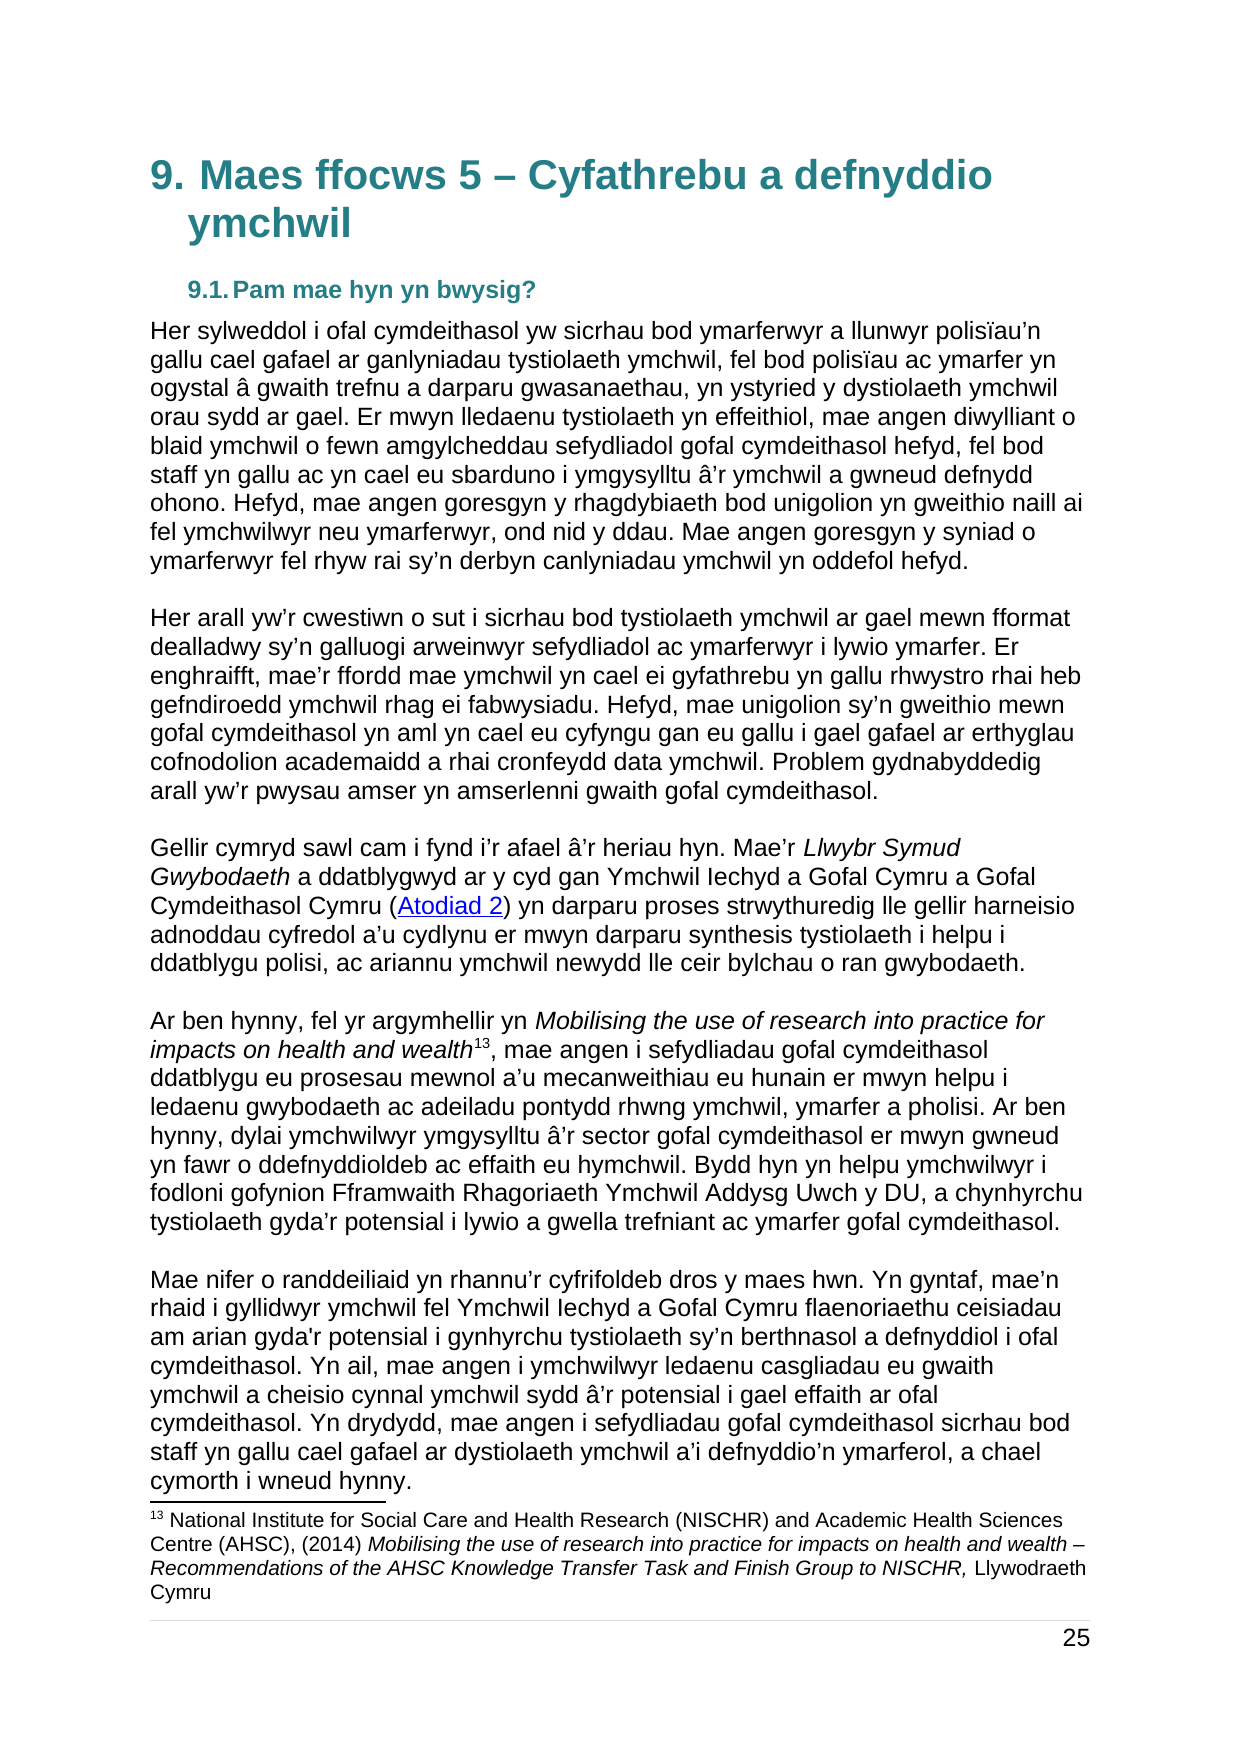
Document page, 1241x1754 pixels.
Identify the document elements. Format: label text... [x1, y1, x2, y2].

text Mae nifer o randdeiliaid yn rhannu’r cyfrifoldeb dros y maes hwn. Yn gyntaf, mae’n rhaid i gyllidwyr ymchwil fel Ymchwil Iechyd a Gofal Cymru flaenoriaethu ceisiadau am arian gyda'r potensial i gynhyrchu tystiolaeth sy’n berthnasol a defnyddiol i ofal cymdeithasol. Yn ail, mae angen i ymchwilwyr ledaenu casgliadau eu gwaith ymchwil a cheisio cynnal ymchwil sydd â’r potensial i gael effaith ar ofal cymdeithasol. Yn drydydd, mae angen i sefydliadau gofal cymdeithasol sicrhau bod staff yn gallu cael gafael ar dystiolaeth ymchwil a’i defnyddio’n ymarferol, a chael cymorth i wneud hynny. [150, 1264, 1090, 1494]
subtitle Maes ffocws 5 – Cyfathrebu a defnyddio ymchwil [150, 150, 1090, 246]
text Ar ben hynny, fel yr argymhellir yn Mobilising the use of research into practice for impacts on health and wealth, mae angen i sefydliadau gofal cymdeithasol ddatblygu eu prosesau mewnol a’u mecanweithiau eu hunain er mwyn helpu i ledaenu gwybodaeth ac adeiladu pontydd rhwng ymchwil, ymarfer a pholisi. Ar ben hynny, dylai ymchwilwyr ymgysylltu â’r sector gofal cymdeithasol er mwyn gwneud yn fawr o ddefnyddioldeb ac effaith eu hymchwil. Bydd hyn yn helpu ymchwilwyr i fodloni gofynion Fframwaith Rhagoriaeth Ymchwil Addysg Uwch y DU, a chynhyrchu tystiolaeth gyda’r potensial i lywio a gwella trefniant ac ymarfer gofal cymdeithasol. [150, 1006, 1090, 1236]
text Her arall yw’r cwestiwn o sut i sicrhau bod tystiolaeth ymchwil ar gael mewn fformat dealladwy sy’n galluogi arweinwyr sefydliadol ac ymarferwyr i lywio ymarfer. Er enghraifft, mae’r ffordd mae ymchwil yn cael ei gyfathrebu yn gallu rhwystro rhai heb gefndiroedd ymchwil rhag ei fabwysiadu. Hefyd, mae unigolion sy’n gweithio mewn gofal cymdeithasol yn aml yn cael eu cyfyngu gan eu gallu i gael gafael ar erthyglau cofnodolion academaidd a rhai cronfeydd data ymchwil. Problem gydnabyddedig arall yw’r pwysau amser yn amserlenni gwaith gofal cymdeithasol. [150, 603, 1090, 804]
text Her sylweddol i ofal cymdeithasol yw sicrhau bod ymarferwyr a llunwyr polisïau’n gallu cael gafael ar ganlyniadau tystiolaeth ymchwil, fel bod polisïau ac ymarfer yn ogystal â gwaith trefnu a darparu gwasanaethau, yn ystyried y dystiolaeth ymchwil orau sydd ar gael. Er mwyn lledaenu tystiolaeth yn effeithiol, mae angen diwylliant o blaid ymchwil o fewn amgylcheddau sefydliadol gofal cymdeithasol hefyd, fel bod staff yn gallu ac yn cael eu sbarduno i ymgysylltu â’r ymchwil a gwneud defnydd ohono. Hefyd, mae angen goresgyn y rhagdybiaeth bod unigolion yn gweithio naill ai fel ymchwilwyr neu ymarferwyr, ond nid y ddau. Mae angen goresgyn y syniad o ymarferwyr fel rhyw rai sy’n derbyn canlyniadau ymchwil yn oddefol hefyd. [150, 316, 1090, 574]
subtitle Pam mae hyn yn bwysig? [187, 274, 1090, 303]
text Gellir cymryd sawl cam i fynd i’r afael â’r heriau hyn. Mae’r Llwybr Symud Gwybodaeth a ddatblygwyd ar y cyd gan Ymchwil Iechyd a Gofal Cymru a Gofal Cymdeithasol Cymru (Atodiad 2) yn darparu proses strwythuredig lle gellir harneisio adnoddau cyfredol a’u cydlynu er mwyn darparu synthesis tystiolaeth i helpu i ddatblygu polisi, ac ariannu ymchwil newydd lle ceir bylchau o ran gwybodaeth. [150, 833, 1090, 977]
